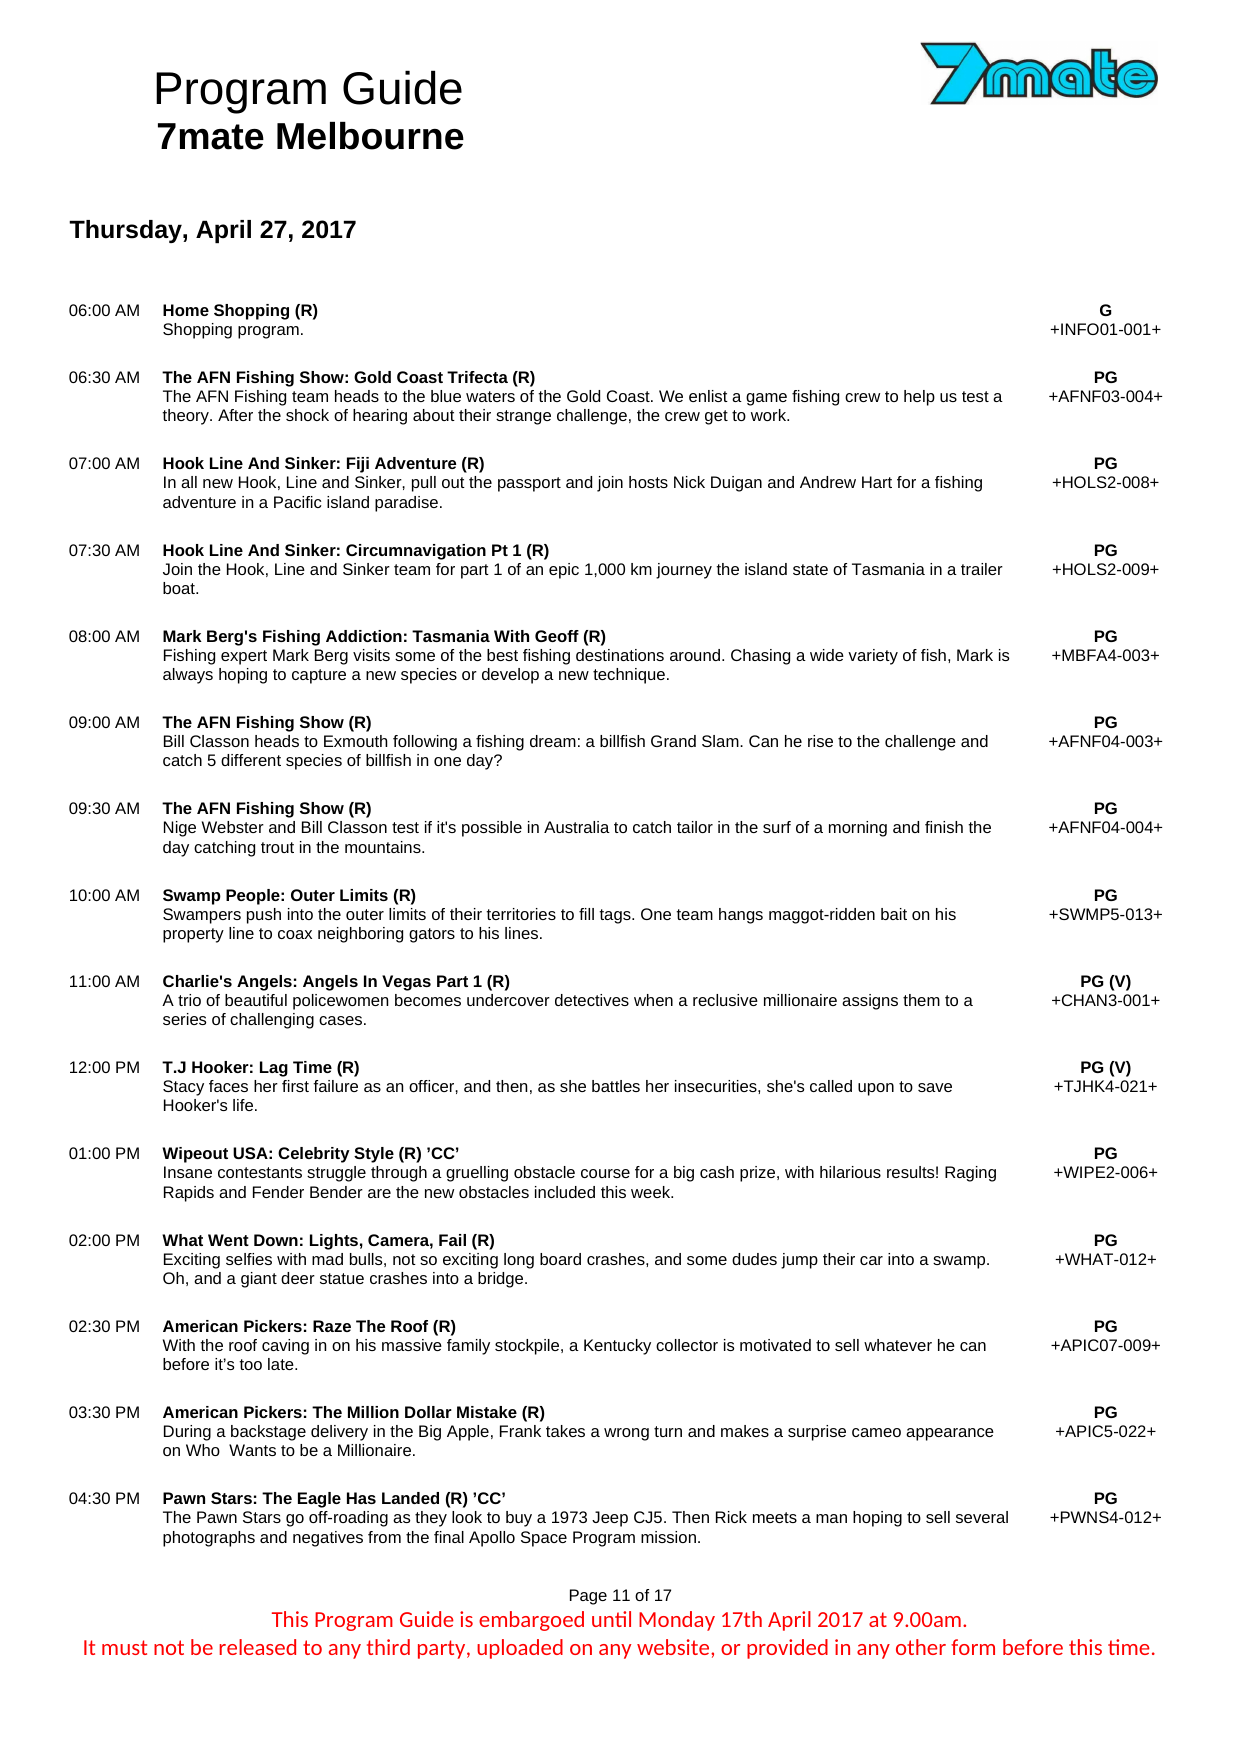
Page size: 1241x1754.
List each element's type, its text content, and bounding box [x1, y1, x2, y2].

table_header 07:30 AM [51, 540, 151, 598]
table_header PG +WHAT-012+ [1022, 1230, 1189, 1288]
table_header 09:30 AM [51, 799, 151, 857]
table_header 02:00 PM [51, 1230, 151, 1288]
table_header Charlie's Angels: Angels In Vegas Part 1 (R) A trio of beautiful policewomen becomes undercover detectives when a reclusive millionaire assigns them to a series of challenging cases. [151, 972, 1022, 1029]
table_header PG +HOLS2-008+ [1022, 454, 1189, 512]
table_header T.J Hooker: Lag Time (R) Stacy faces her first failure as an officer, and then, as she battles her insecurities, she's called upon to save Hooker's life. [151, 1058, 1022, 1115]
table_header Mark Berg's Fishing Addiction: Tasmania With Geoff (R) Fishing expert Mark Berg visits some of the best fishing destinations around. Chasing a wide variety of fish, Mark is always hoping to capture a new species or develop a new technique. [151, 627, 1022, 684]
table_header 10:00 AM [51, 885, 151, 943]
table_header PG +AFNF04-004+ [1022, 799, 1189, 857]
table_header Pawn Stars: The Eagle Has Landed (R) ’CC’ The Pawn Stars go off-roading as they look to buy a 1973 Jeep CJ5. Then Rick meets a man hoping to sell several photographs and negatives from the final Apollo Space Program mission. [151, 1489, 1022, 1547]
table_header The AFN Fishing Show (R) Nige Webster and Bill Classon test if it's possible in Australia to catch tailor in the surf of a morning and finish the day catching trout in the mountains. [151, 799, 1022, 857]
table_header PG +AFNF03-004+ [1022, 368, 1189, 425]
table_header 12:00 PM [51, 1058, 151, 1115]
text Thursday, April 27, 2017 [62, 214, 1178, 243]
table_header 08:00 AM [51, 627, 151, 684]
table_header 07:00 AM [51, 454, 151, 512]
table_header 02:30 PM [51, 1317, 151, 1374]
table_header 06:30 AM [51, 368, 151, 425]
table_header 09:00 AM [51, 713, 151, 770]
table_header Swamp People: Outer Limits (R) Swampers push into the outer limits of their territories to fill tags. One team hangs maggot-ridden bait on his property line to coax neighboring gators to his lines. [151, 885, 1022, 943]
table_header Hook Line And Sinker: Circumnavigation Pt 1 (R) Join the Hook, Line and Sinker team for part 1 of an epic 1,000 km journey the island state of Tasmania in a trailer boat. [151, 540, 1022, 598]
table_header PG +WIPE2-006+ [1022, 1144, 1189, 1202]
table_header PG +SWMP5-013+ [1022, 885, 1189, 943]
table_header PG +PWNS4-012+ [1022, 1489, 1189, 1547]
table_header The AFN Fishing Show (R) Bill Classon heads to Exmouth following a fishing dream: a billfish Grand Slam. Can he rise to the challenge and catch 5 different species of billfish in one day? [151, 713, 1022, 770]
table_header What Went Down: Lights, Camera, Fail (R) Exciting selfies with mad bulls, not so exciting long board crashes, and some dudes jump their car into a swamp. Oh, and a giant deer statue crashes into a bridge. [151, 1230, 1022, 1288]
table_header 06:00 AM [51, 301, 151, 339]
table_header American Pickers: The Million Dollar Mistake (R) During a backstage delivery in the Big Apple, Frank takes a wrong turn and makes a surprise cameo appearance on Who Wants to be a Millionaire. [151, 1403, 1022, 1460]
table_header PG +APIC5-022+ [1022, 1403, 1189, 1460]
table_header PG +AFNF04-003+ [1022, 713, 1189, 770]
table_header 04:30 PM [51, 1489, 151, 1547]
table_header Wipeout USA: Celebrity Style (R) ’CC’ Insane contestants struggle through a gruelling obstacle course for a big cash prize, with hilarious results! Raging Rapids and Fender Bender are the new obstacles included this week. [151, 1144, 1022, 1202]
table_header PG (V) +TJHK4-021+ [1022, 1058, 1189, 1115]
picture [920, 41, 1159, 105]
table_header PG +MBFA4-003+ [1022, 627, 1189, 684]
table_header 01:00 PM [51, 1144, 151, 1202]
table_header The AFN Fishing Show: Gold Coast Trifecta (R) The AFN Fishing team heads to the blue waters of the Gold Coast. We enlist a game fishing crew to help us test a theory. After the shock of hearing about their strange challenge, the crew get to work. [151, 368, 1022, 425]
table_header Hook Line And Sinker: Fiji Adventure (R) In all new Hook, Line and Sinker, pull out the passport and join hosts Nick Duigan and Andrew Hart for a fishing adventure in a Pacific island paradise. [151, 454, 1022, 512]
table_header G +INFO01-001+ [1022, 301, 1189, 339]
table_header PG +APIC07-009+ [1022, 1317, 1189, 1374]
table_header PG +HOLS2-009+ [1022, 540, 1189, 598]
table_header 03:30 PM [51, 1403, 151, 1460]
table_header PG (V) +CHAN3-001+ [1022, 972, 1189, 1029]
table_header 11:00 AM [51, 972, 151, 1029]
table_header Home Shopping (R) Shopping program. [151, 301, 1022, 339]
